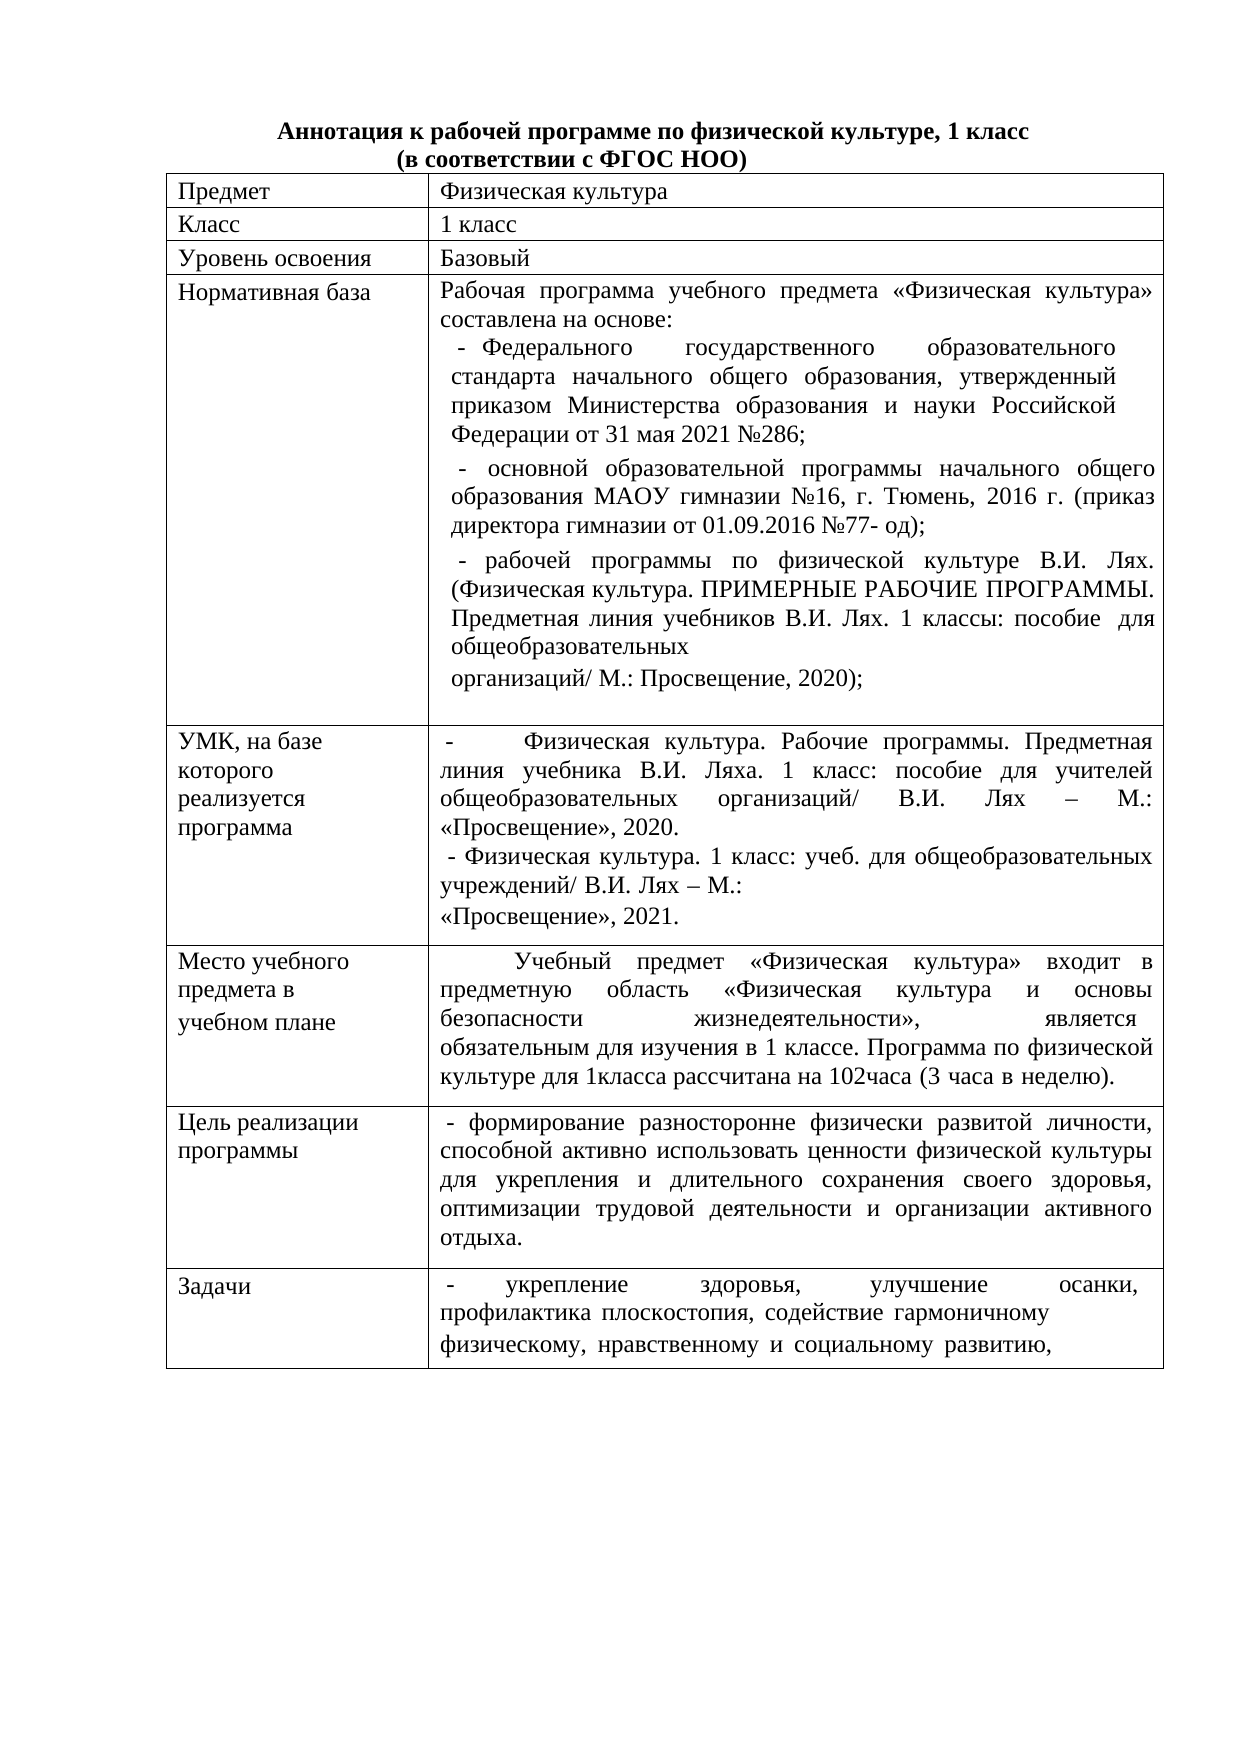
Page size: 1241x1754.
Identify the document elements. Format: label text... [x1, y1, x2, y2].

table_cell Класс [167, 208, 428, 240]
table_cell Базовый [429, 241, 1163, 274]
table_cell Задачи [167, 1269, 428, 1368]
table_cell - Физическая культура. Рабочие программы. Предметная линия учебника В.И. Ляха. 1 класс: пособие для учителей общеобразовательных организаций/ В.И. Лях – М.: «Просвещение», 2020. - Физическая культура. 1 класс: учеб. для общеобразовательных учреждений/ В.И. Лях – М.: «Просвещение», 2021. [429, 726, 1163, 945]
table_cell УМК, на базе которого реализуется программа [167, 726, 428, 945]
table_cell Место учебного предмета в учебном плане [167, 946, 428, 1106]
text Аннотация к рабочей программе по физической культуре, 1 класс (в соответствии с ФГОС НОО) [277, 116, 1052, 173]
table_cell Нормативная база [167, 275, 428, 725]
table_cell 1 класс [429, 208, 1163, 240]
table_cell Рабочая программа учебного предмета «Физическая культура» составлена на основе: Федерального государственного образовательного стандарта начального общего образования, утвержденный приказом Министерства образования и науки Российской Федерации от 31 мая 2021 №286; основной образовательной программы начального общего образования МАОУ гимназии №16, г. Тюмень, 2016 г. (приказ директора гимназии от 01.09.2016 №77- од); рабочей программы по физической культуре В.И. Лях. (Физическая культура. ПРИМЕРНЫЕ РАБОЧИЕ ПРОГРАММЫ. Предметная линия учебников В.И. Лях. 1 классы: пособие для общеобразовательных организаций/ М.: Просвещение, 2020); [429, 275, 1163, 725]
table_cell - формирование разносторонне физически развитой личности, способной активно использовать ценности физической культуры для укрепления и длительного сохранения своего здоровья, оптимизации трудовой деятельности и организации активного отдыха. [429, 1107, 1163, 1268]
table_cell - укрепление здоровья, улучшение осанки, профилактика плоскостопия, содействие гармоничному физическому, нравственному и социальному развитию, [429, 1269, 1163, 1368]
table_header Физическая культура [429, 174, 1163, 207]
table_cell Учебный предмет «Физическая культура» входит в предметную область «Физическая культура и основы безопасности жизнедеятельности», является обязательным для изучения в 1 классе. Программа по физической культуре для 1класса рассчитана на 102часа (3 часа в неделю). [429, 946, 1163, 1106]
table_cell Цель реализации программы [167, 1107, 428, 1268]
table_header Предмет [167, 174, 428, 207]
table_cell Уровень освоения [167, 241, 428, 274]
